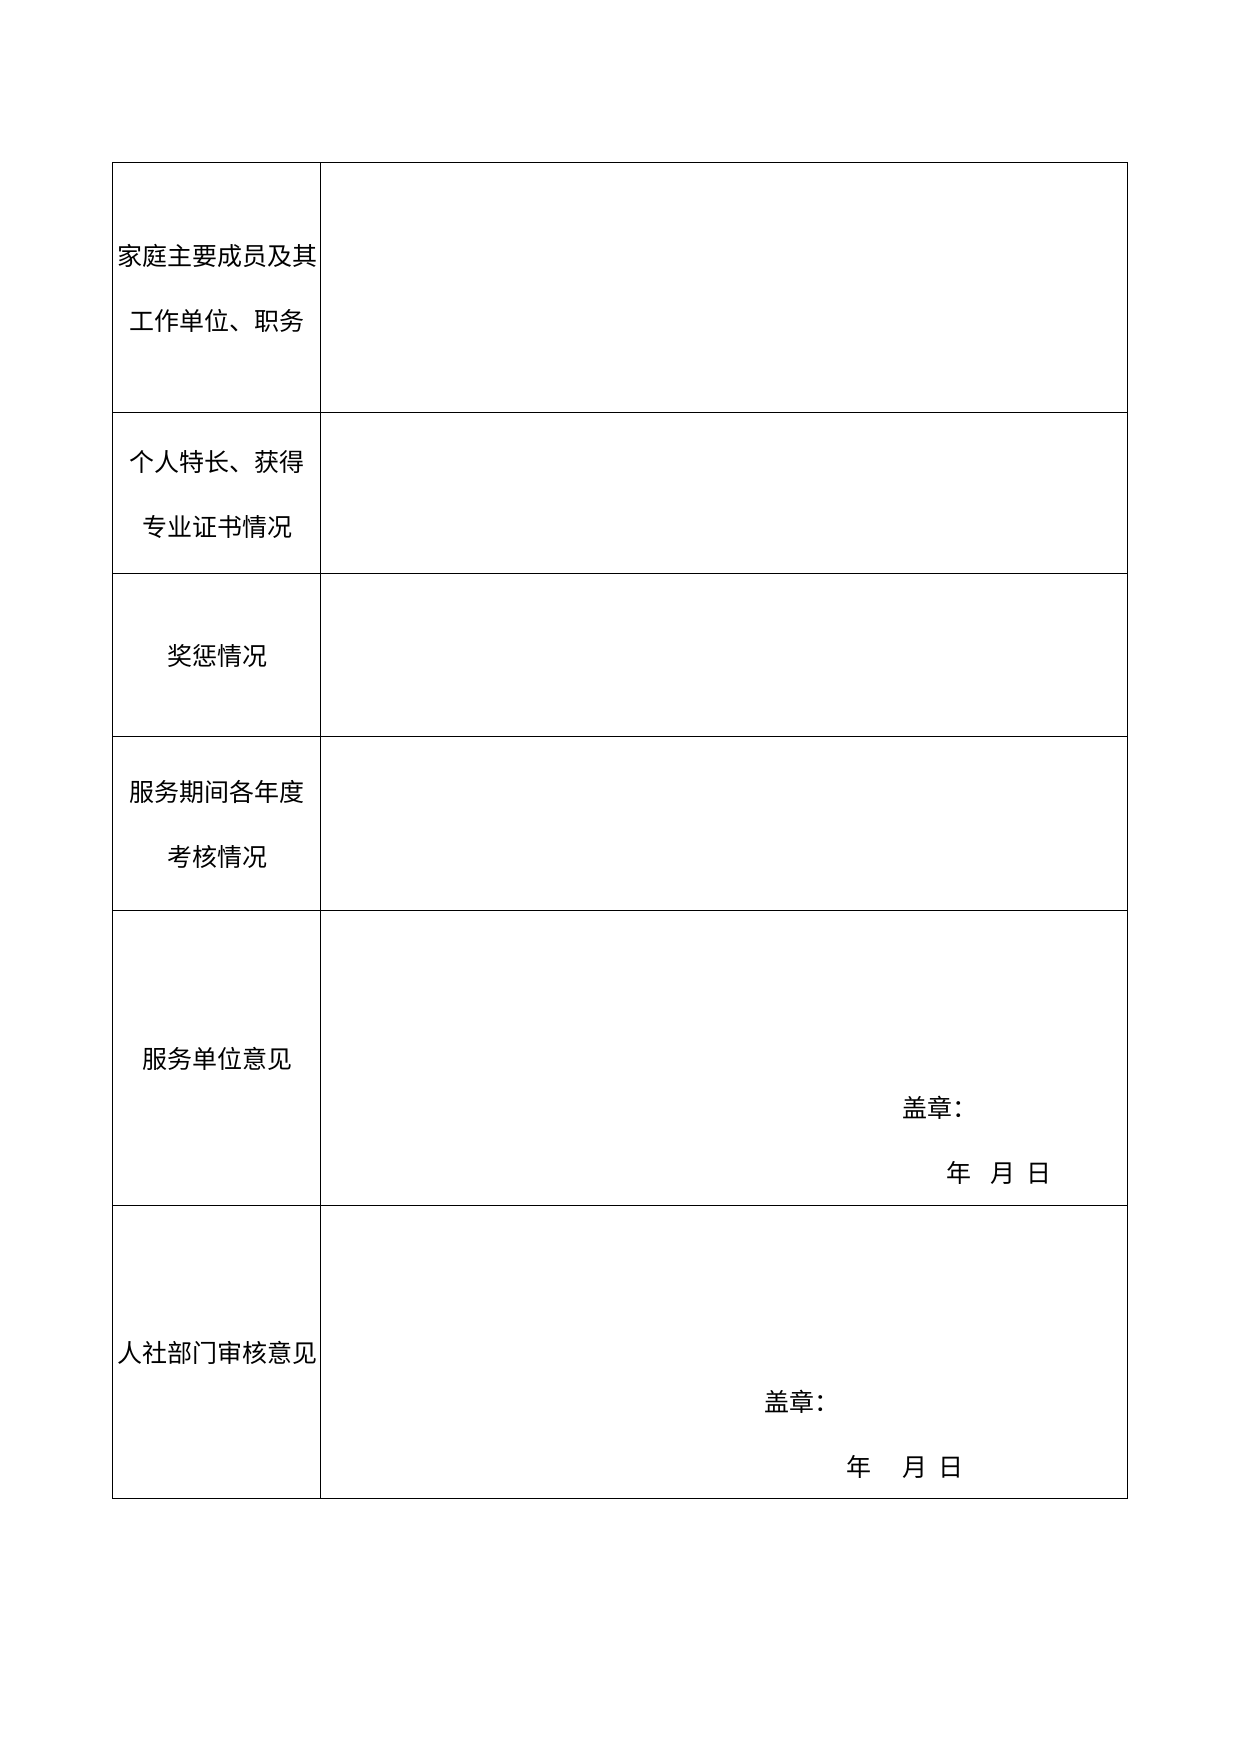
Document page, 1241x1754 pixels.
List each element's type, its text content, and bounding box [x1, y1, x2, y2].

table_cell 服务期间各年度 考核情况 [113, 737, 320, 910]
table_cell 服务单位意见 [113, 911, 320, 1204]
table_cell [321, 737, 1127, 910]
table_cell [321, 413, 1127, 572]
table_cell 奖惩情况 [113, 574, 320, 736]
table_cell [321, 574, 1127, 736]
table_cell 盖章： 年 月 日 [321, 1206, 1127, 1498]
table_cell 人社部门审核意见 [113, 1206, 320, 1498]
table_header 家庭主要成员及其工作单位、职务 [113, 163, 320, 412]
table_cell 个人特长、获得 专业证书情况 [113, 413, 320, 572]
table_header [321, 163, 1127, 412]
table_cell 盖章： 年 月 日 [321, 911, 1127, 1204]
